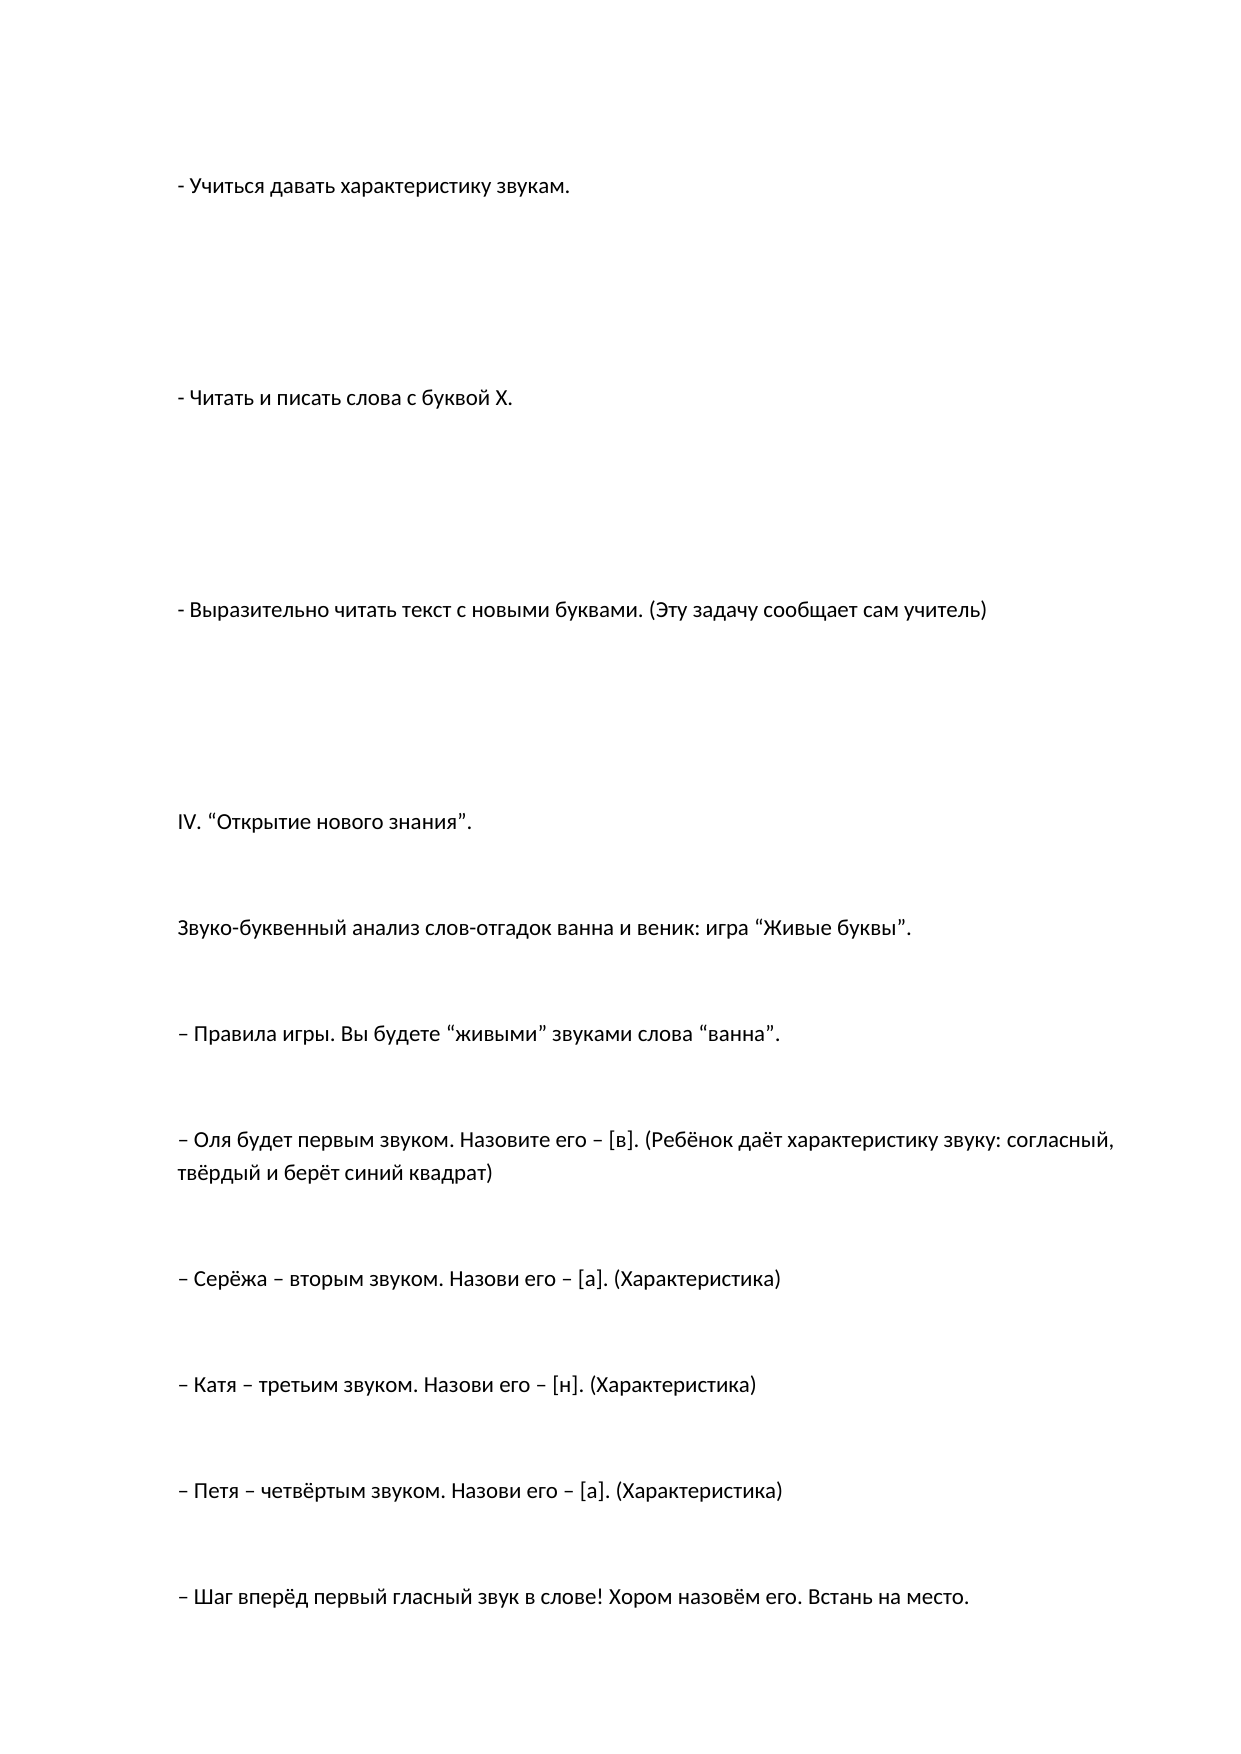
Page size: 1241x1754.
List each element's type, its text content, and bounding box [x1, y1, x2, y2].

text - Выразительно читать текст с новыми буквами. (Эту задачу сообщает сам учитель) [177, 595, 1152, 623]
text – Правила игры. Вы будете “живыми” звуками слова “ванна”. [177, 1019, 1152, 1047]
text IV. “Открытие нового знания”. [177, 807, 1152, 835]
text – Катя – третьим звуком. Назови его – [н]. (Характеристика) [177, 1370, 1152, 1398]
text – Оля будет первым звуком. Назовите его – [в]. (Ребёнок даёт характеристику звуку: согласный, твёрдый и берёт синий квадрат) [177, 1126, 1152, 1186]
text - Учиться давать характеристику звукам. [177, 171, 1152, 199]
text Звуко-буквенный анализ слов-отгадок ванна и веник: игра “Живые буквы”. [177, 913, 1152, 941]
text – Петя – четвёртым звуком. Назови его – [а]. (Характеристика) [177, 1476, 1152, 1504]
text – Шаг вперёд первый гласный звук в слове! Хором назовём его. Встань на место. [177, 1582, 1152, 1610]
text – Серёжа – вторым звуком. Назови его – [а]. (Характеристика) [177, 1264, 1152, 1292]
text - Читать и писать слова с буквой Х. [177, 383, 1152, 411]
